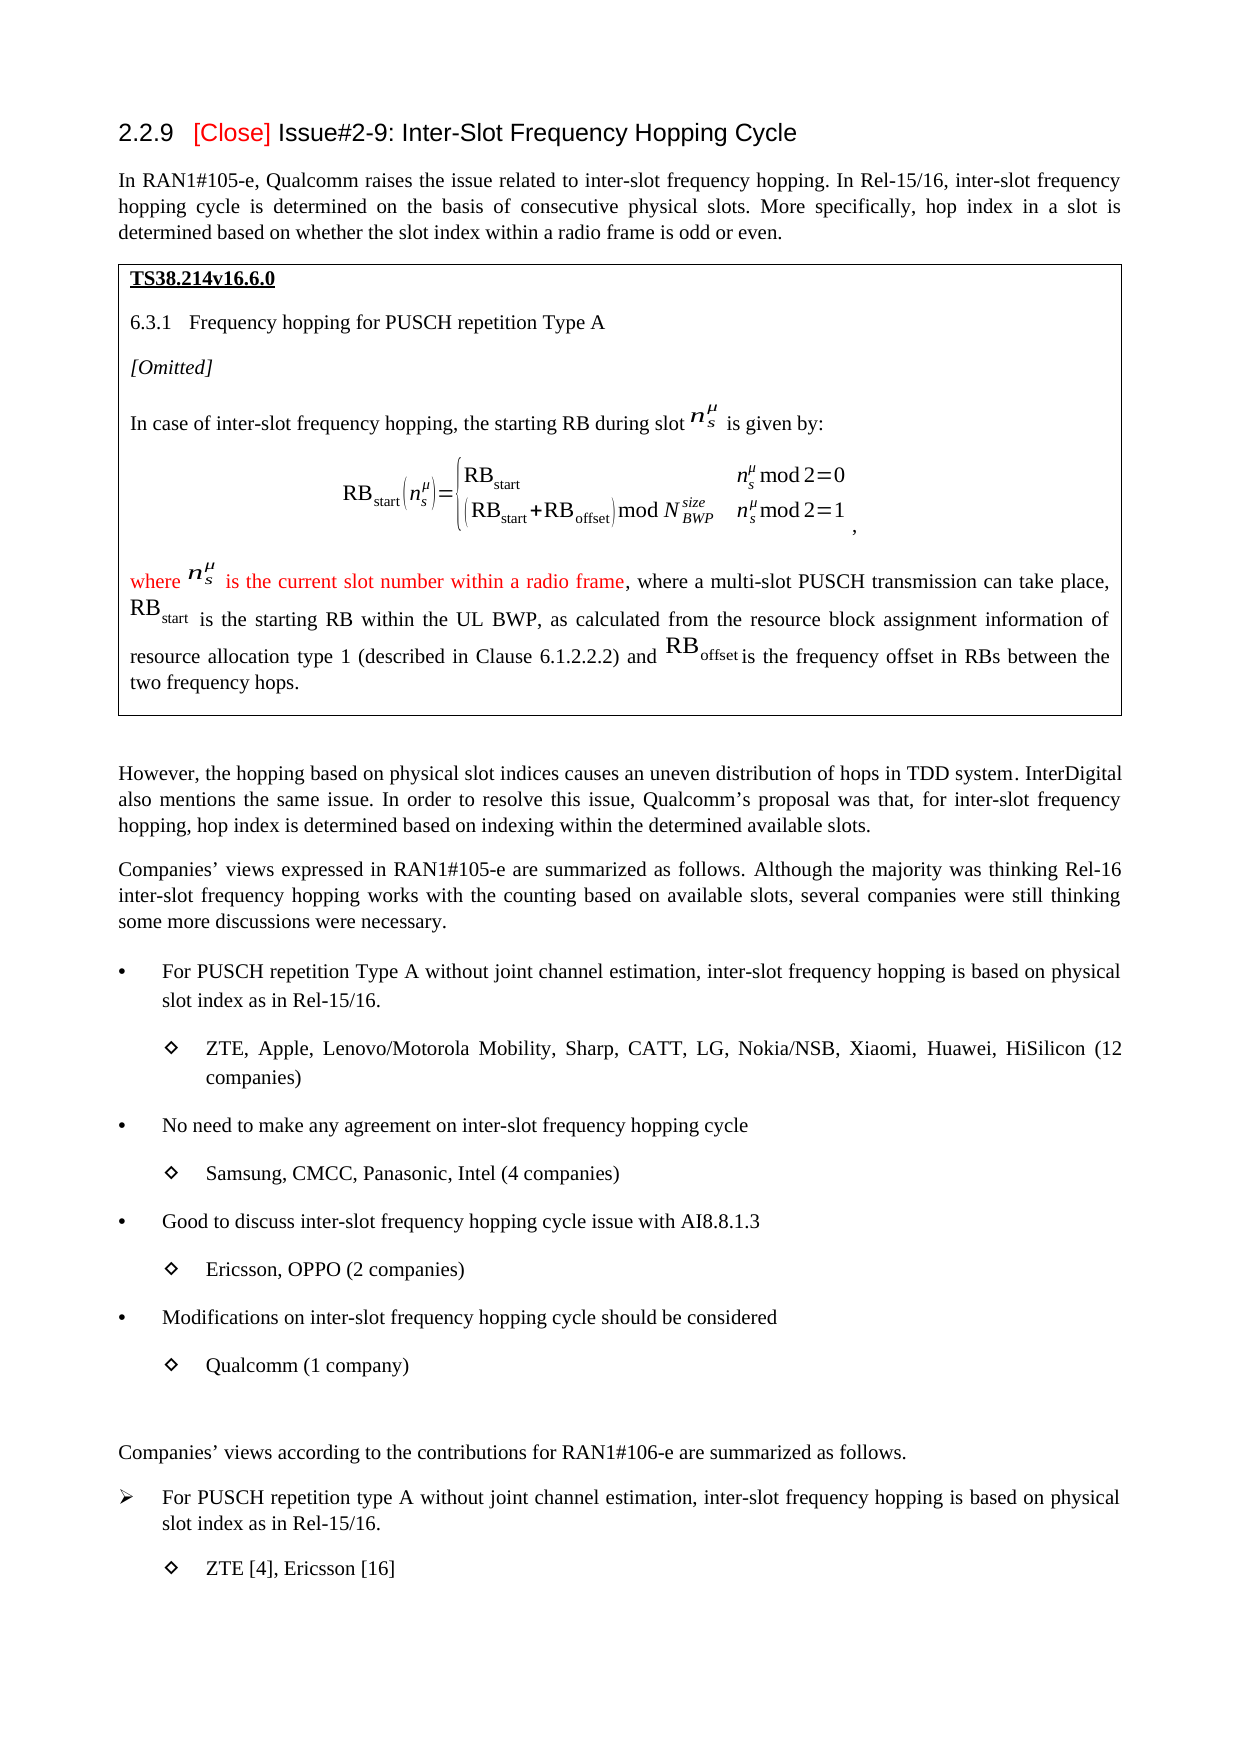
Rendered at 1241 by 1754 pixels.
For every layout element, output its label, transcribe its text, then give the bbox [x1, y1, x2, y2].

list Ericsson, OPPO (2 companies) [162, 1252, 1122, 1281]
list No need to make any agreement on inter-slot frequency hopping cycle [118, 1108, 1122, 1137]
subtitle [Close] Issue#2-9: Inter-Slot Frequency Hopping Cycle [118, 118, 1122, 147]
list Qualcomm (1 company) [162, 1348, 1122, 1377]
text Companies’ views according to the contributions for RAN1#106-e are summarized as follows. [118, 1440, 1122, 1464]
text Companies’ views expressed in RAN1#105-e are summarized as follows. Although the majority was thinking Rel-16 inter-slot frequency hopping works with the counting based on available slots, several companies were still thinking some more discussions were necessary. [118, 857, 1122, 933]
text In RAN1#105-e, Qualcomm raises the issue related to inter-slot frequency hopping. In Rel-15/16, inter-slot frequency hopping cycle is determined on the basis of consecutive physical slots. More specifically, hop index in a slot is determined based on whether the slot index within a radio frame is odd or even. [118, 168, 1122, 244]
list ZTE [4], Ericsson [16] [162, 1556, 1122, 1579]
list Good to discuss inter-slot frequency hopping cycle issue with AI8.8.1.3 [118, 1204, 1122, 1233]
list For PUSCH repetition Type A without joint channel estimation, inter-slot frequency hopping is based on physical slot index as in Rel-15/16. [118, 954, 1122, 1012]
list Samsung, CMCC, Panasonic, Intel (4 companies) [162, 1156, 1122, 1185]
table_header TS38.214v16.6.0 6.3.1 Frequency hopping for PUSCH repetition Type A [Omitted] In case of inter-slot frequency hopping, the starting RB during slot is given by: , where is the current slot number within a radio frame, where a multi-slot PUSCH transmission can take place, is the starting RB within the UL BWP, as calculated from the resource block assignment information of resource allocation type 1 (described in Clause 6.1.2.2.2) and is the frequency offset in RBs between the two frequency hops. [119, 265, 1121, 715]
list ZTE, Apple, Lenovo/Motorola Mobility, Sharp, CATT, LG, Nokia/NSB, Xiaomi, Huawei, HiSilicon (12 companies) [162, 1031, 1122, 1089]
list For PUSCH repetition type A without joint channel estimation, inter-slot frequency hopping is based on physical slot index as in Rel-15/16. [118, 1485, 1122, 1535]
list Modifications on inter-slot frequency hopping cycle should be considered [118, 1300, 1122, 1329]
text However, the hopping based on physical slot indices causes an uneven distribution of hops in TDD system. InterDigital also mentions the same issue. In order to resolve this issue, Qualcomm’s proposal was that, for inter-slot frequency hopping, hop index is determined based on indexing within the determined available slots. [118, 761, 1122, 837]
